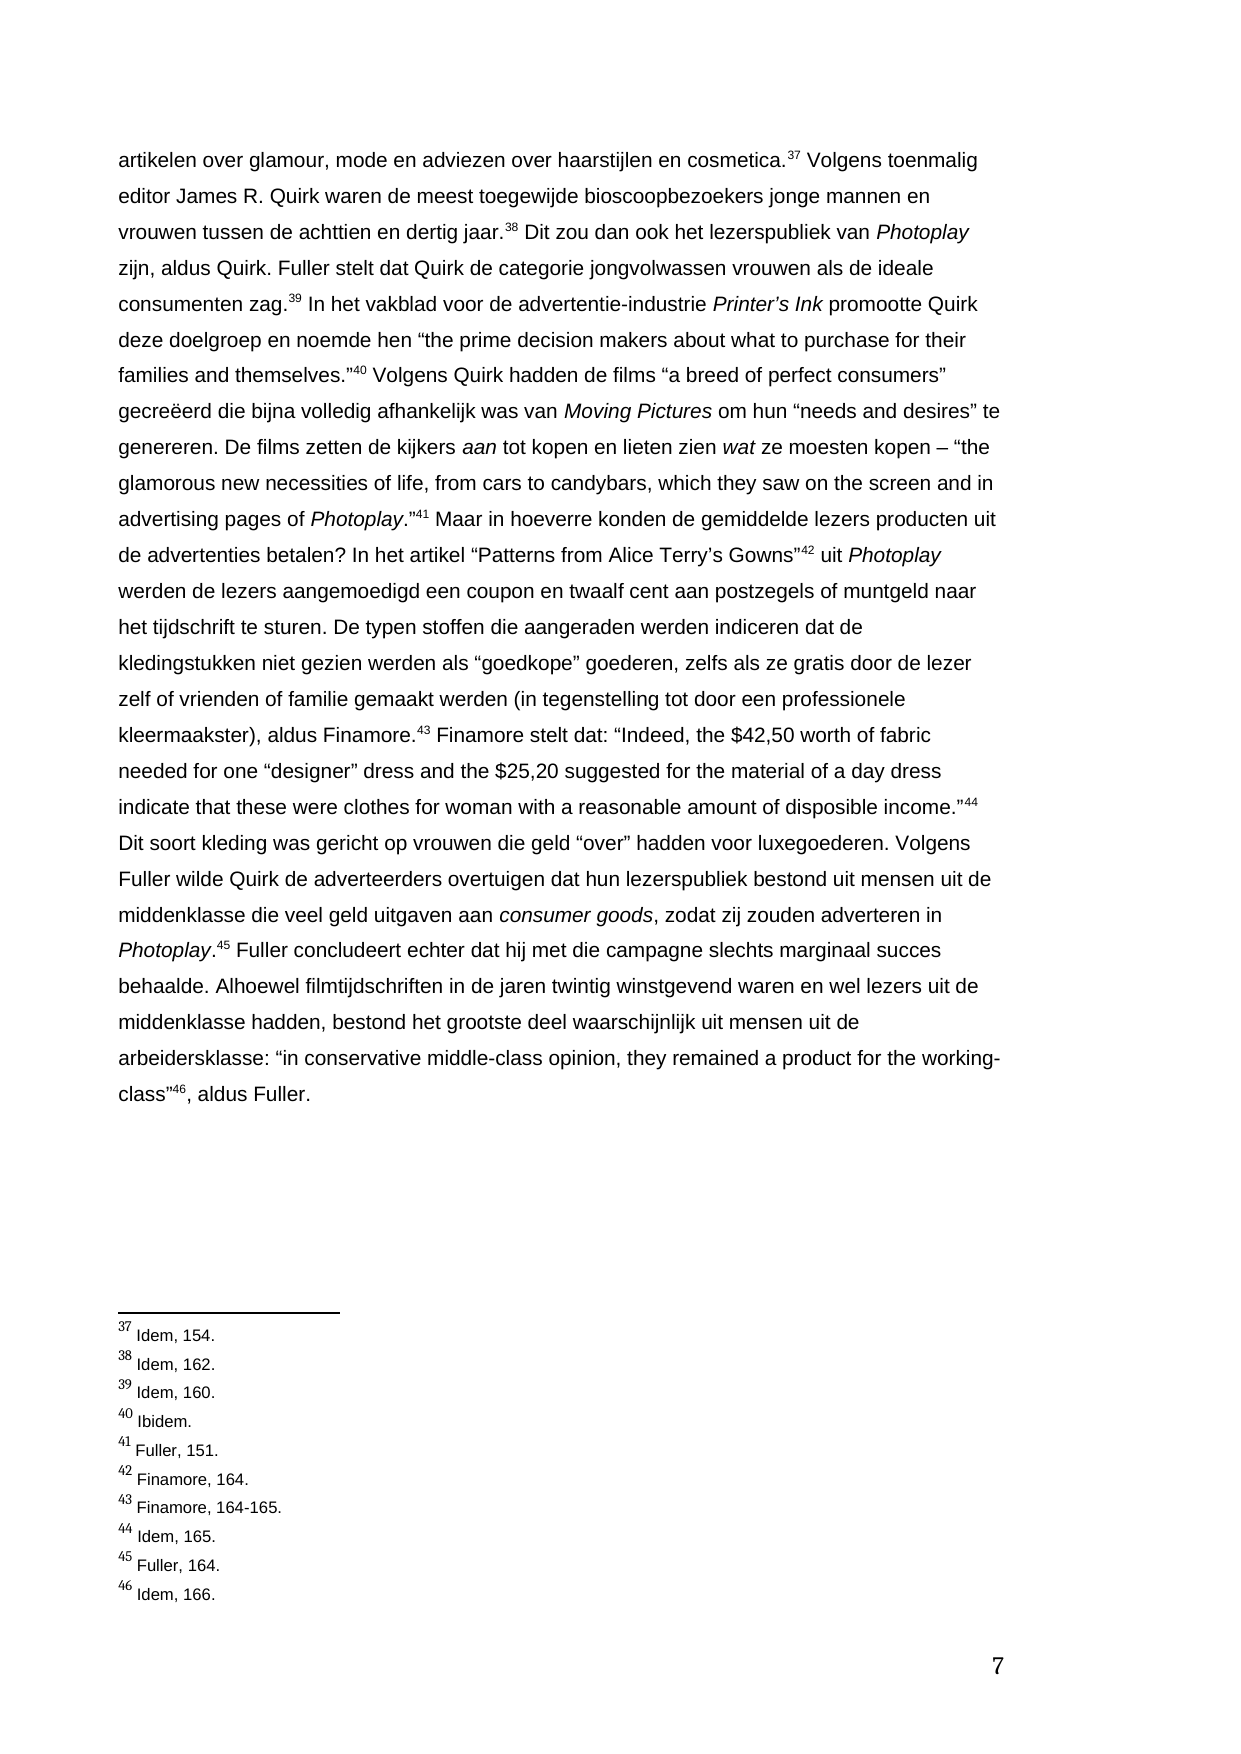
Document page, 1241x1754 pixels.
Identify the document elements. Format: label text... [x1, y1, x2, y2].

text William Leach bespreekt in Land of Desire: Merchants, Power and the Rise of a New American Culture hoe de kledingindustrie en aandacht voor mode in Amerika sterk groeiden vanaf de tweede helft van de negentiende eeuw. Volgens Leach werd kleding in deze periode een product gekenmerkt door vernieuwing. De ene trend was nog niet voorbij of een nieuwe trend werd geïntroduceerd. Leach beargumenteert dat “Since the specialness of any single fashion tended to go stale or vanish quickly as many consumers struggled to buy it, merchants had to supply the market at a feverish rate to maintain the fiction of glamour and uniqueness.” Het idee van mode spoorde mensen aan kleding te kopen, weg te gooien en opnieuw te kopen, aldus Leach. Mode had niets te maken met het nut en de duurzaamheid van kleding, maar met de vluchtige aantrekkingskracht ervan. Tegen het einde van de 19de eeuw maakte de komst van de telefoon, een trans-Atlantische kabel, de stoomboot en cruiseschepen een snellere uitwisseling van ideeën en ontwerpen mogelijk dan voorheen tussen Amerika en andere continenten. Deze nieuwe manieren van communicatie en transport intensifieerden het tempo van veranderingen in de mode. Daarnaast groeide de textiel- en kledingindustrie enorm na 1885. In 1915 was de omzet in de kledinghandel na staal en olie de grootste van Amerika. In 1910 werd bijna elk item van vrouwenkleding als ready-to-wear geproduceerd en eind jaren twintig was massageproduceerde mode voor veel mensen beschikbaar. De omzet van ready-to-wear kleding (confectiekleding) was tussen 1909 en 1929 verviervoudigd. Sarah Berry onderzoekt in het boek Screen Style: Fashion and Femininity in the 1930s Hollywood onder andere de ontwikkeling van de massageproduceerde mode en de opkomst van modetypes. Berry gaat in op de relatie tussen deze ontwikkelingen en de vervaging van de grenzen tussen arm en rijk. Het idee dat men niet langer louter aan de kleding die een vrouw droeg kon zien wat voor achtergrond zij had, ergerde hogere klassen. Volgens Linda Hall was de komst van confectiekleding een factor in de vervaging van het onderscheid tussen verschillende klassen, doordat kleding makkelijker nagemaakt kon worden. Een gevolg van de ontwikkelingen van ready-to-wear kleding was dat een bepaalde stijl in iedere prijsklasse beschikbaar was. Zodra welvarende vrouwen een bepaalde kledingstijl droegen werd dit door de mode-industrie gekopieerd en kwamen goedkopere versies in omloop, dit tot ergernis van de vrouwen uit de hogere klasse. Een andere belangrijke ontwikkeling binnen de mode-industrie was de invloed die Hollywood kreeg op modetrends. In de jaren twintig werd in populaire media erkend dat Hollywood een directe invloed had op mode. In 1928 verscheen een artikel in het general-interest tijdschrift Liberty met de boodschap: “New York may sniff, Paris may foam at the mouth but they know everyone watches the screen for the latest styles.” Vrouwen werden aangemoedigd de films als stijlgids te gebruiken en tegelijkertijd was hun interesse in mode een goede motivatie voor het bezoeken van films, aldus Berry. Acteurs en actrices werden gezien als vertegenwoordigers van een nieuwe commerciële schoonheidscultuur. Vanaf de jaren tien figureerden filmsterren in advertenties voor een breed scala aan producten, van cosmetica tot auto’s (product endorsement). Adverteerders waren in de jaren tien en twintig echter nogal huiverig om producten aan filmsterren te verbinden. Volgens Fuller waren de adverteerders “skeptical of the class boundaries of the movie star sales appeal.” Ze waren bang dat filmsterren consumenten uit de (hogere) middenklasse zouden afschrikken als zij in advertenties zouden voorkomen. Adverteerders zagen filmbezoekers en filmtijdschriftlezers als “urban working class, immigrant and too poor to purchase much.” Daarnaast waren adverteerders bang dat “sinful” Hollywood de verkoop van producten die door filmsterren werden aangeprezen negatief zou beïnvloeden, want in de vroege jaren twintig waren er nogal wat schandalen rond filmsterren. Echter, het tegenovergestelde gebeurde en de populariteit van filmtijdschriften steeg door de interesse die lezers juist hadden in deze schandalen, aldus Fuller. Meer filmsterren dan ooit deden in de jaren twintig aan product endorsement. Volgens Fuller werden filmsterren zowel op het scherm als in hun privéleven als rolmodellen naar voren gebracht. Het privéleven van filmsterren werd in filmtijdschriften zoals Photoplay belicht. Filmtijdschriften waren vanaf de jaren tien een onderdeel van de filmcultuur in Amerika. Het eerste film(fan)tijdschrift, Motion Picture Story Magazine, was opgericht om meer “educated middleclass male and female fans” naar de bioscoop te trekken. Het maandelijkse tijdschrift Photoplay kwam in 1912 voor het eerst uit en was het volgende ‘grote’ filmtijdschrift. Volgens Fuller hadden de filmtijdschriften uit de jaren tien echter een “tenuous relationship to the filmstudio’s.” Ze werden namelijk onafhankelijk gepubliceerd en hadden geen directe financiële connecties met elkaar, aldus Fuller. De filmtijdschriften waren echter erg afhankelijk van de studio’s voor materiaal. Fuller stelt dat de relatie tussen de filmtijdschriften en de filmstudio’s voor beide partijen duidelijke voordelen had. Enerzijds voedden de filmtijdschriften de interesse van filmbezoekers om naar de nieuwste films te gaan en anderzijds werden lezers naar de film getrokken door stukken uit filmtijdschriften over de nieuwste films, ‘exclusieve’ artikelen geschreven door filmsterren (die in werkelijkheid gewoon door de redactie geschreven werden of aangeleverd door de studio’s) en andere “gratis” aangeleverde publiciteit. Samen met fashion newsreels behoorden filmtijdschriften tot de eerste media die mode als een belangrijke feature adverteerden. Berry haalt een voorbeeld uit Photoplay aan om te illustreren hoe de filmtijdschriften mode en films aan elkaar relateerden. Zo stond er in 1915 een artikel in Photoplay waarin vrouwen uit kleine dorpen werden aangemoedigd de nieuwste mode te volgen door zelf kopieën van kleding te naaien die in films werden vertoond. Volgens Michelle Tollini Finamore was home sewing aan de hand van patronen die gebaseerd waren op bepaalde filmensembles een manier waarop een “film-viewing consumer could acquire a dress she saw in the movies.” Finamore stelt dat “Sewing patterns of film fashions had been used as a publicity strategy since at least 1914 and the trend intensified in the early 1920s.” Het aanbieden van dit soort patronen in filmtijdschriften was een publiciteitsstrategie van de filmindustrie, aldus Finamore. Dit voorbeeld toont het verband tussen mode, filmtijdschriften en de consumptiecultuur duidelijk aan; de lezers worden aangezet tot consumptie door het aanbieden van (filmkleding)patronen. Wie waren deze “lezers” van filmtijdschriften zoals Photoplay? Volgens Kathryn Fuller richtten de filmtijdschriften uit de jaren twintig zich duidelijk op vrouwen. Deze stonden vol met artikelen over glamour, mode en adviezen over haarstijlen en cosmetica. Volgens toenmalig editor James R. Quirk waren de meest toegewijde bioscoopbezoekers jonge mannen en vrouwen tussen de achttien en dertig jaar. Dit zou dan ook het lezerspubliek van Photoplay zijn, aldus Quirk. Fuller stelt dat Quirk de categorie jongvolwassen vrouwen als de ideale consumenten zag. In het vakblad voor de advertentie-industrie Printer’s Ink promootte Quirk deze doelgroep en noemde hen “the prime decision makers about what to purchase for their families and themselves.” Volgens Quirk hadden de films “a breed of perfect consumers” gecreëerd die bijna volledig afhankelijk was van Moving Pictures om hun “needs and desires” te genereren. De films zetten de kijkers aan tot kopen en lieten zien wat ze moesten kopen – “the glamorous new necessities of life, from cars to candybars, which they saw on the screen and in advertising pages of Photoplay.” Maar in hoeverre konden de gemiddelde lezers producten uit de advertenties betalen? In het artikel “Patterns from Alice Terry’s Gowns” uit Photoplay werden de lezers aangemoedigd een coupon en twaalf cent aan postzegels of muntgeld naar het tijdschrift te sturen. De typen stoffen die aangeraden werden indiceren dat de kledingstukken niet gezien werden als “goedkope” goederen, zelfs als ze gratis door de lezer zelf of vrienden of familie gemaakt werden (in tegenstelling tot door een professionele kleermaakster), aldus Finamore. Finamore stelt dat: “Indeed, the $42,50 worth of fabric needed for one “designer” dress and the $25,20 suggested for the material of a day dress indicate that these were clothes for woman with a reasonable amount of disposible income.” Dit soort kleding was gericht op vrouwen die geld “over” hadden voor luxegoederen. Volgens Fuller wilde Quirk de adverteerders overtuigen dat hun lezerspubliek bestond uit mensen uit de middenklasse die veel geld uitgaven aan consumer goods, zodat zij zouden adverteren in Photoplay. Fuller concludeert echter dat hij met die campagne slechts marginaal succes behaalde. Alhoewel filmtijdschriften in de jaren twintig winstgevend waren en wel lezers uit de middenklasse hadden, bestond het grootste deel waarschijnlijk uit mensen uit de arbeidersklasse: “in conservative middle-class opinion, they remained a product for the working-class”, aldus Fuller. [118, 148, 1004, 1106]
